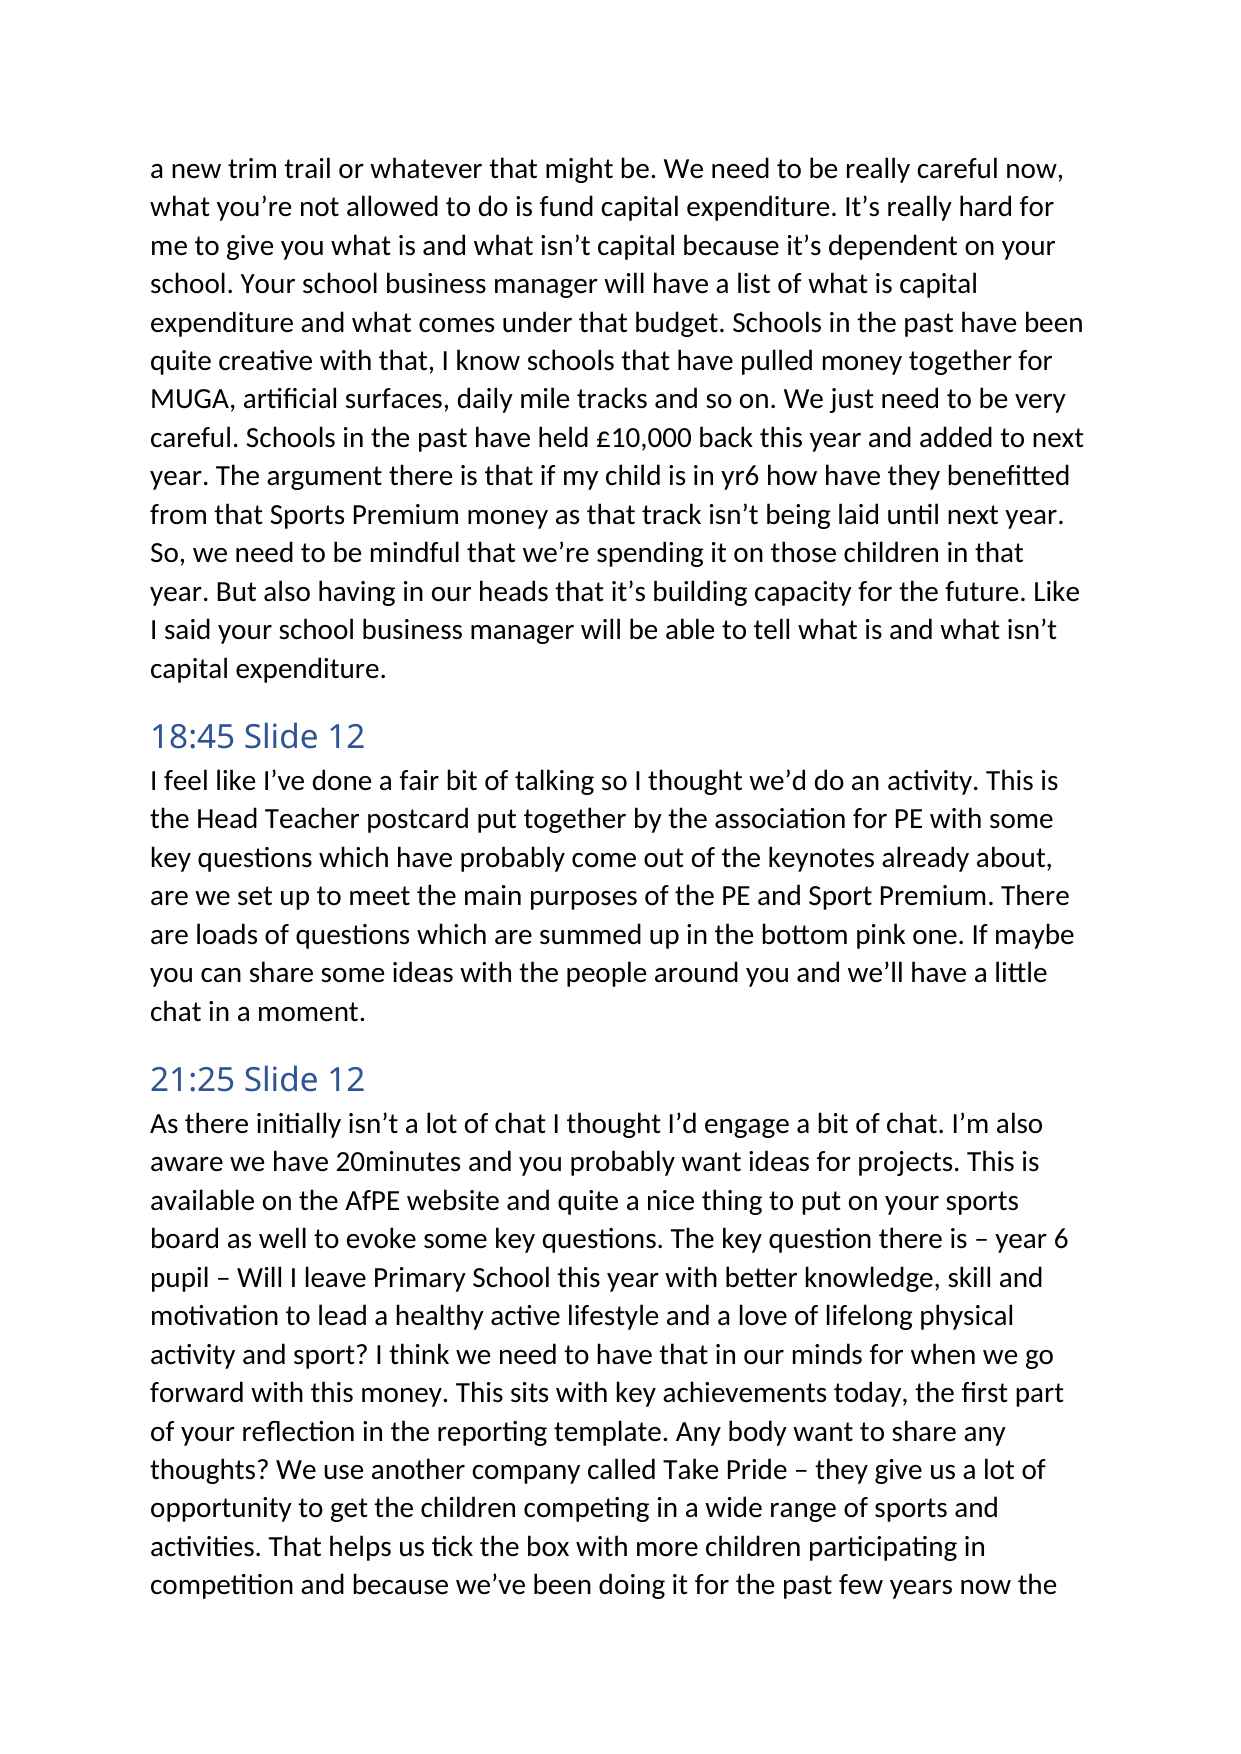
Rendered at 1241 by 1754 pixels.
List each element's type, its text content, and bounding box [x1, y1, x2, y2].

text I feel like I’ve done a fair bit of talking so I thought we’d do an activity. This is the Head Teacher postcard put together by the association for PE with some key questions which have probably come out of the keynotes already about, are we set up to meet the main purposes of the PE and Sport Premium. There are loads of questions which are summed up in the bottom pink one. If maybe you can share some ideas with the people around you and we’ll have a little chat in a moment. [150, 762, 1090, 1028]
subtitle 21:25 Slide 12 [150, 1056, 1090, 1102]
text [150, 150, 1090, 685]
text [150, 1105, 1090, 1602]
subtitle 18:45 Slide 12 [150, 713, 1090, 758]
